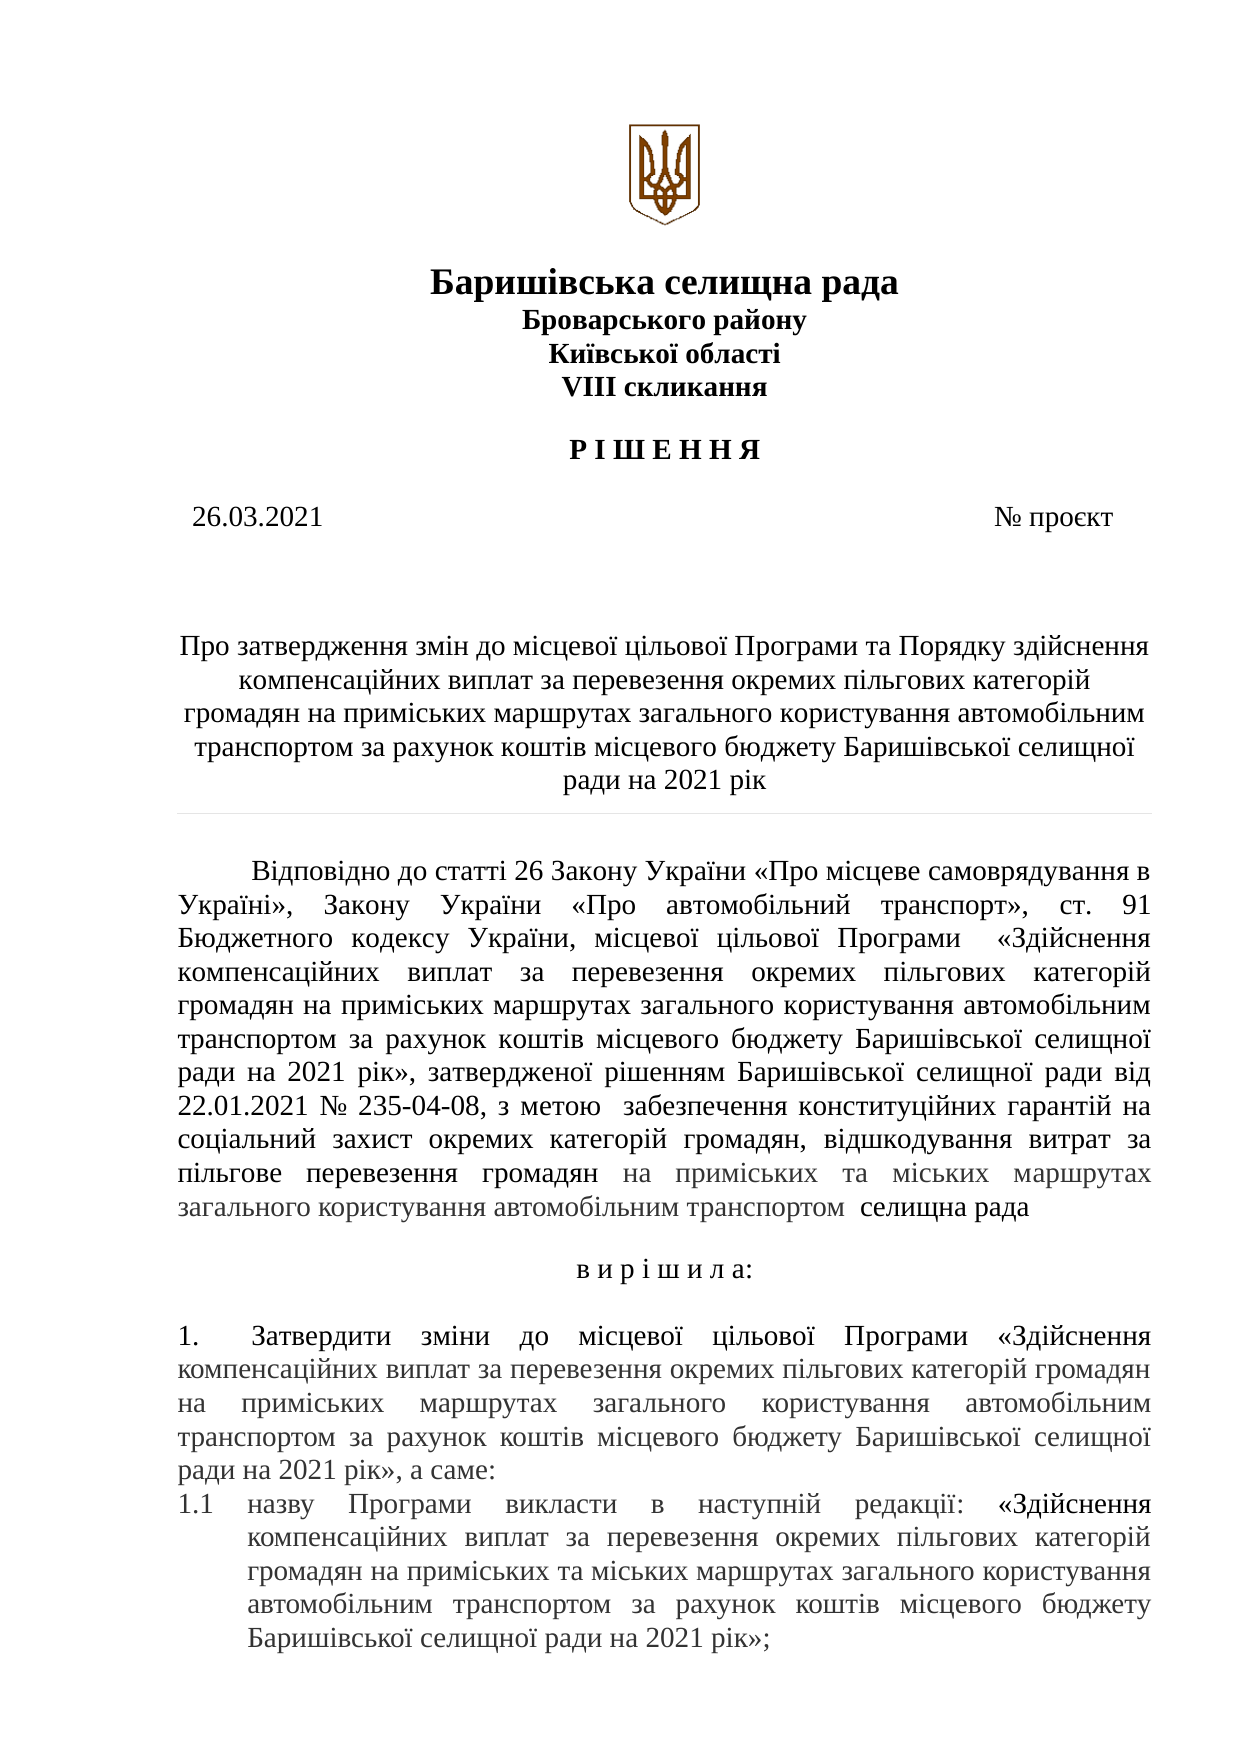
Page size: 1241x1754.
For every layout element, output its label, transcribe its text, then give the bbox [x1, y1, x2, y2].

subtitle Баришівська селищна рада [177, 259, 1152, 302]
text Київської області [177, 336, 1152, 369]
subtitle Броварського району [177, 302, 1152, 336]
picture [622, 118, 707, 231]
subtitle 26.03.2021 № проєкт [177, 499, 1152, 566]
subtitle VIII скликання [177, 369, 1152, 403]
subtitle Про затвердження змін до місцевої цільової Програми та Порядку здійснення компенсаційних виплат за перевезення окремих пільгових категорій громадян на приміських маршрутах загального користування автомобільним транспортом за рахунок коштів місцевого бюджету Баришівської селищної ради на 2021 рік [177, 628, 1152, 813]
subtitle Р І Ш Е Н Н Я [177, 432, 1152, 465]
list Затвердити зміни до місцевої цільової Програми «Здійснення компенсаційних виплат за перевезення окремих пільгових категорій громадян на приміських маршрутах загального користування автомобільним транспортом за рахунок коштів місцевого бюджету Баришівської селищної ради на 2021 рік», а саме: [177, 1318, 1152, 1486]
text в и р і ш и л а: [177, 1251, 1152, 1284]
list назву Програми викласти в наступній редакції: «Здійснення компенсаційних виплат за перевезення окремих пільгових категорій громадян на приміських та міських маршрутах загального користування автомобільним транспортом за рахунок коштів місцевого бюджету Баришівської селищної ради на 2021 рік»; [177, 1486, 1152, 1653]
text Відповідно до статті 26 Закону України «Про місцеве самоврядування в Україні», Закону України «Про автомобільний транспорт», ст. 91 Бюджетного кодексу України, місцевої цільової Програми «Здійснення компенсаційних виплат за перевезення окремих пільгових категорій громадян на приміських маршрутах загального користування автомобільним транспортом за рахунок коштів місцевого бюджету Баришівської селищної ради на 2021 рік», затвердженої рішенням Баришівської селищної ради від 22.01.2021 № 235-04-08, з метою забезпечення конституційних гарантій на соціальний захист окремих категорій громадян, відшкодування витрат за пільгове перевезення громадян на приміських та міських маршрутах загального користування автомобільним транспортом селищна рада [177, 853, 1152, 1222]
